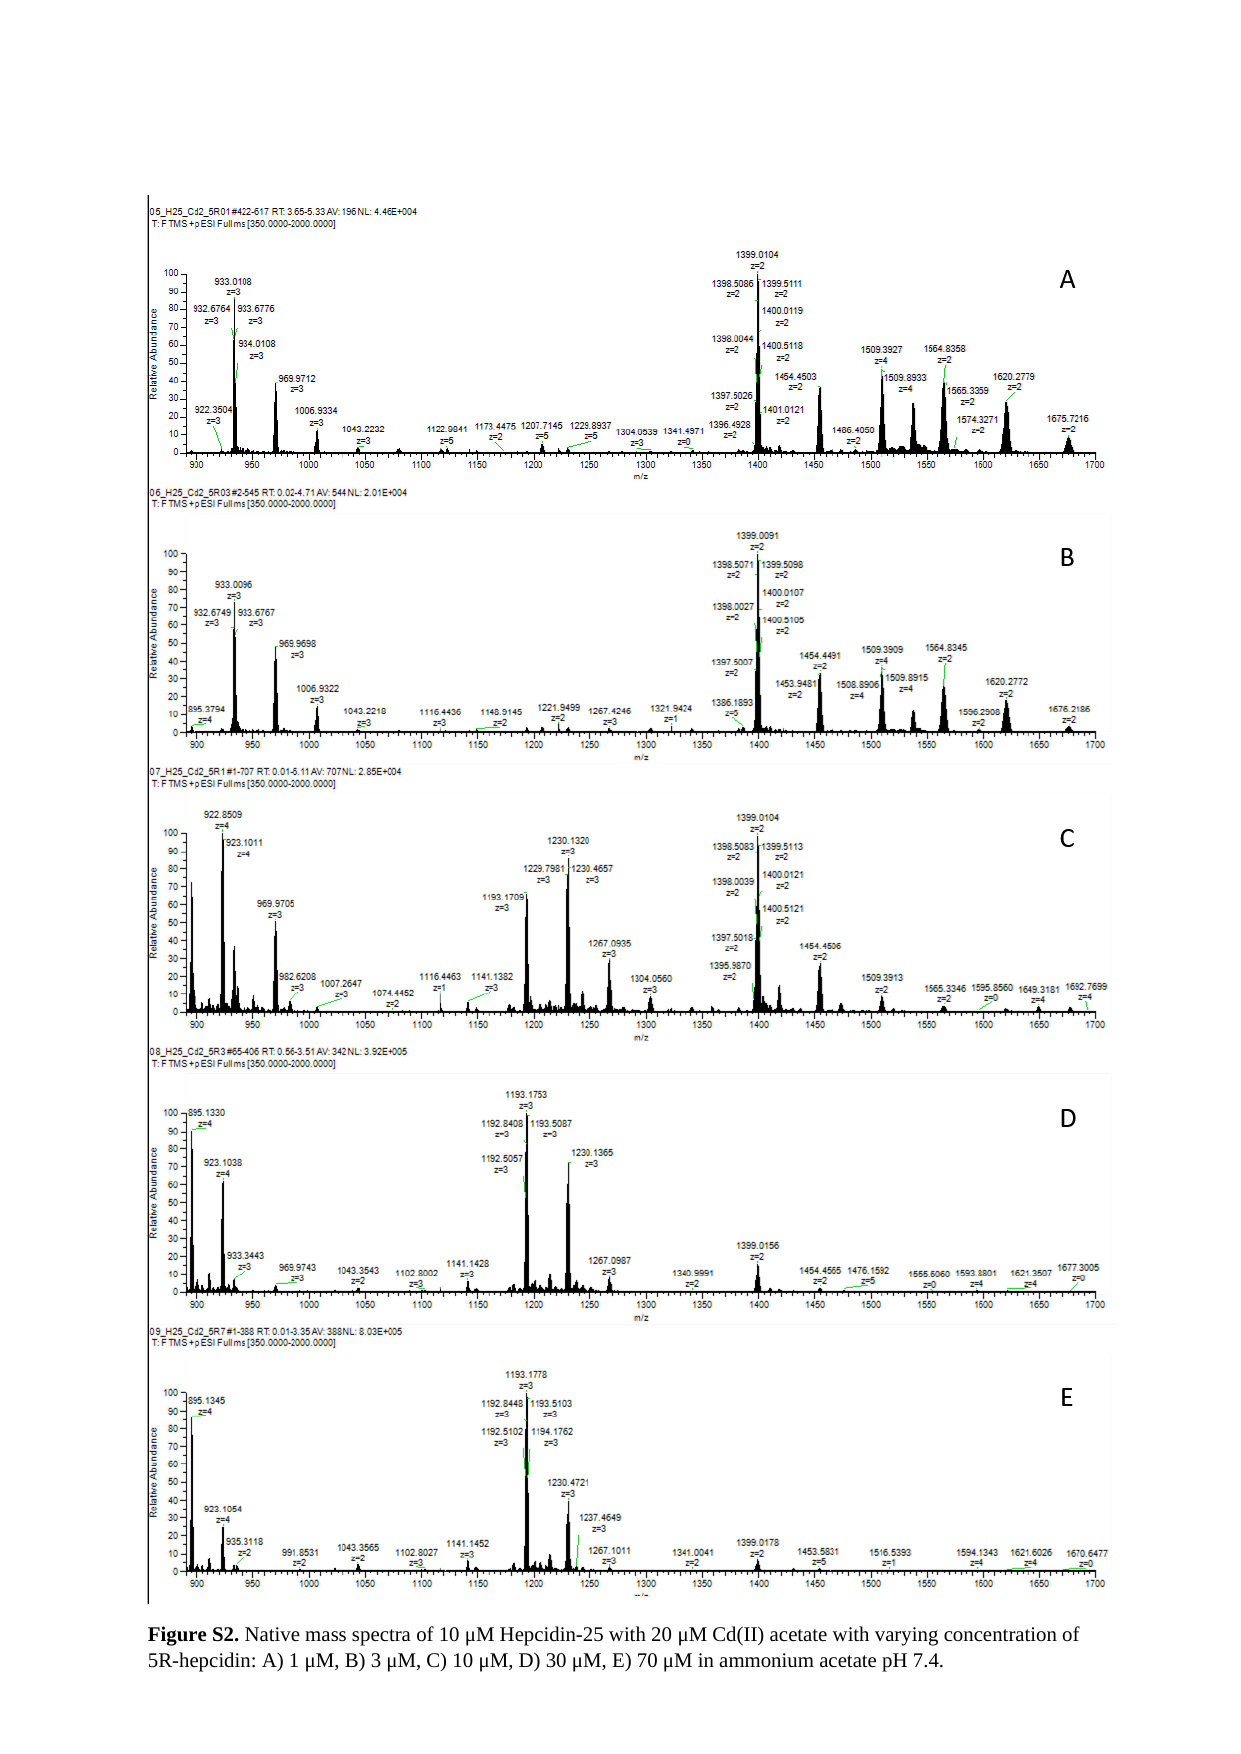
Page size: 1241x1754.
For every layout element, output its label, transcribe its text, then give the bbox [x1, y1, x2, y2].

text Figure S2. Native mass spectra of 10 μM Hepcidin-25 with 20 μM Cd(II) acetate with varying concentration of 5R-hepcidin: A) 1 μM, B) 3 μM, C) 10 μM, D) 30 μM, E) 70 μM in ammonium acetate pH 7.4. [148, 1622, 1093, 1672]
picture [147, 195, 1117, 1604]
